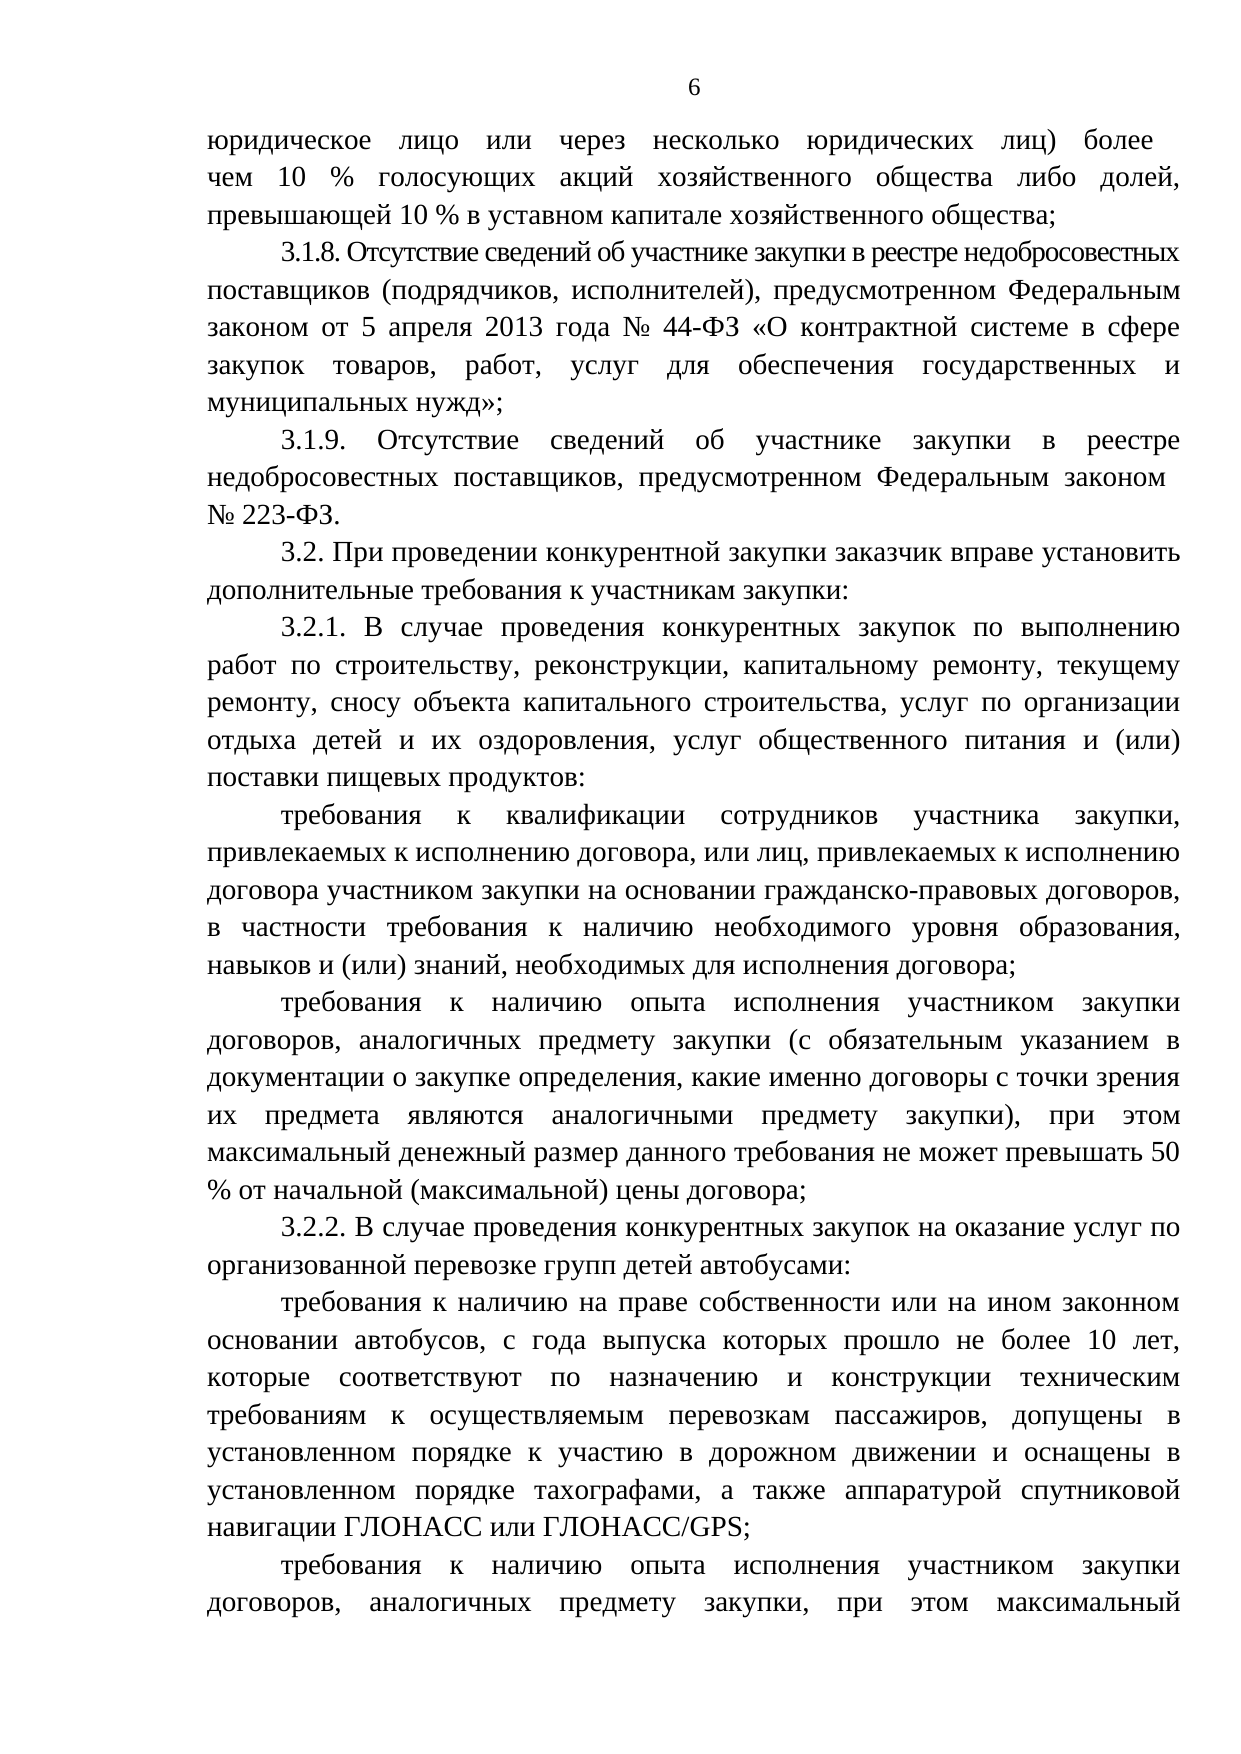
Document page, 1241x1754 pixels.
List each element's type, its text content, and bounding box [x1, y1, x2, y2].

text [207, 1543, 1181, 1618]
text 3.1.9. Отсутствие сведений об участнике закупки в реестре недобросовестных поставщиков, предусмотренном Федеральным законом № 223-ФЗ. [207, 418, 1181, 531]
text требования к наличию опыта исполнения участником закупки договоров, аналогичных предмету закупки (с обязательным указанием в документации о закупке определения, какие именно договоры с точки зрения их предмета являются аналогичными предмету закупки), при этом максимальный денежный размер данного требования не может превышать 50 % от начальной (максимальной) цены договора; [207, 981, 1181, 1206]
text требования к наличию на праве собственности или на ином законном основании автобусов, с года выпуска которых прошло не более 10 лет, которые соответствуют по назначению и конструкции техническим требованиям к осуществляемым перевозкам пассажиров, допущены в установленном порядке к участию в дорожном движении и оснащены в установленном порядке тахографами, а также аппаратурой спутниковой навигации ГЛОНАСС или ГЛОНАСС/GPS; [207, 1281, 1181, 1543]
text 3.2.2. В случае проведения конкурентных закупок на оказание услуг по организованной перевозке групп детей автобусами: [207, 1206, 1181, 1281]
text 3.2.1. В случае проведения конкурентных закупок по выполнению работ по строительству, реконструкции, капитальному ремонту, текущему ремонту, сносу объекта капитального строительства, услуг по организации отдыха детей и их оздоровления, услуг общественного питания и (или) поставки пищевых продуктов: [207, 606, 1181, 793]
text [207, 118, 1181, 231]
text требования к квалификации сотрудников участника закупки, привлекаемых к исполнению договора, или лиц, привлекаемых к исполнению договора участником закупки на основании гражданско-правовых договоров, в частности требования к наличию необходимого уровня образования, навыков и (или) знаний, необходимых для исполнения договора; [207, 793, 1181, 981]
text 3.2. При проведении конкурентной закупки заказчик вправе установить дополнительные требования к участникам закупки: [207, 531, 1181, 606]
text 3.1.8. Отсутствие сведений об участнике закупки в реестре недобросовестных поставщиков (подрядчиков, исполнителей), предусмотренном Федеральным законом от 5 апреля 2013 года № 44-ФЗ «О контрактной системе в сфере закупок товаров, работ, услуг для обеспечения государственных и муниципальных нужд»; [207, 231, 1181, 418]
